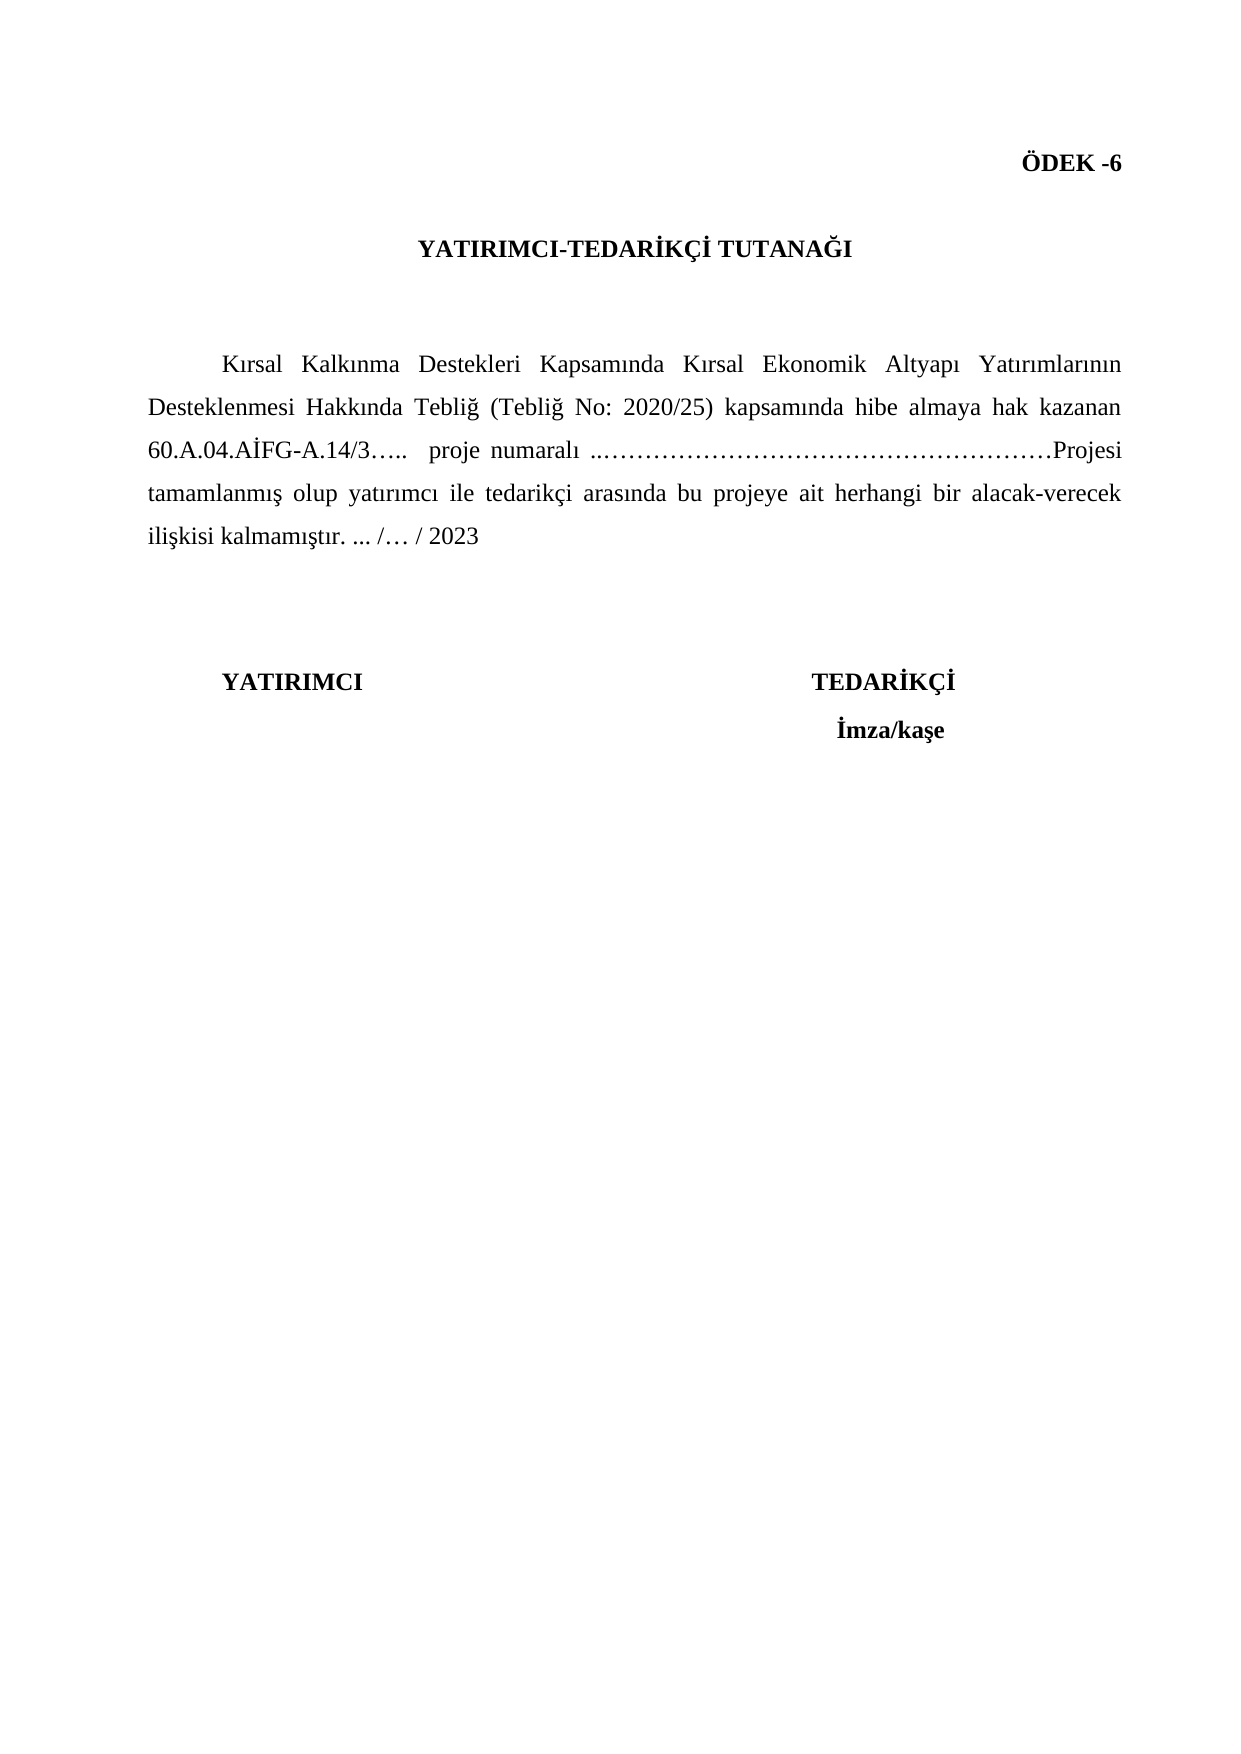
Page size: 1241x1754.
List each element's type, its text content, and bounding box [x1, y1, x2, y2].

text Kırsal Kalkınma Destekleri Kapsamında Kırsal Ekonomik Altyapı Yatırımlarının Desteklenmesi Hakkında Tebliğ (Tebliğ No: 2020/25) kapsamında hibe almaya hak kazanan 60.A.04.AİFG-A.14/3….. proje numaralı ..………………………………………………Projesi tamamlanmış olup yatırımcı ile tedarikçi arasında bu projeye ait herhangi bir alacak-verecek ilişkisi kalmamıştır. ... /… / 2023 [148, 349, 1122, 550]
text YATIRIMCI TEDARİKÇİ [148, 667, 1122, 696]
text ÖDEK -6 [148, 148, 1122, 176]
text YATIRIMCI-TEDARİKÇİ TUTANAĞI [148, 234, 1122, 263]
text İmza/kaşe [148, 715, 1122, 744]
